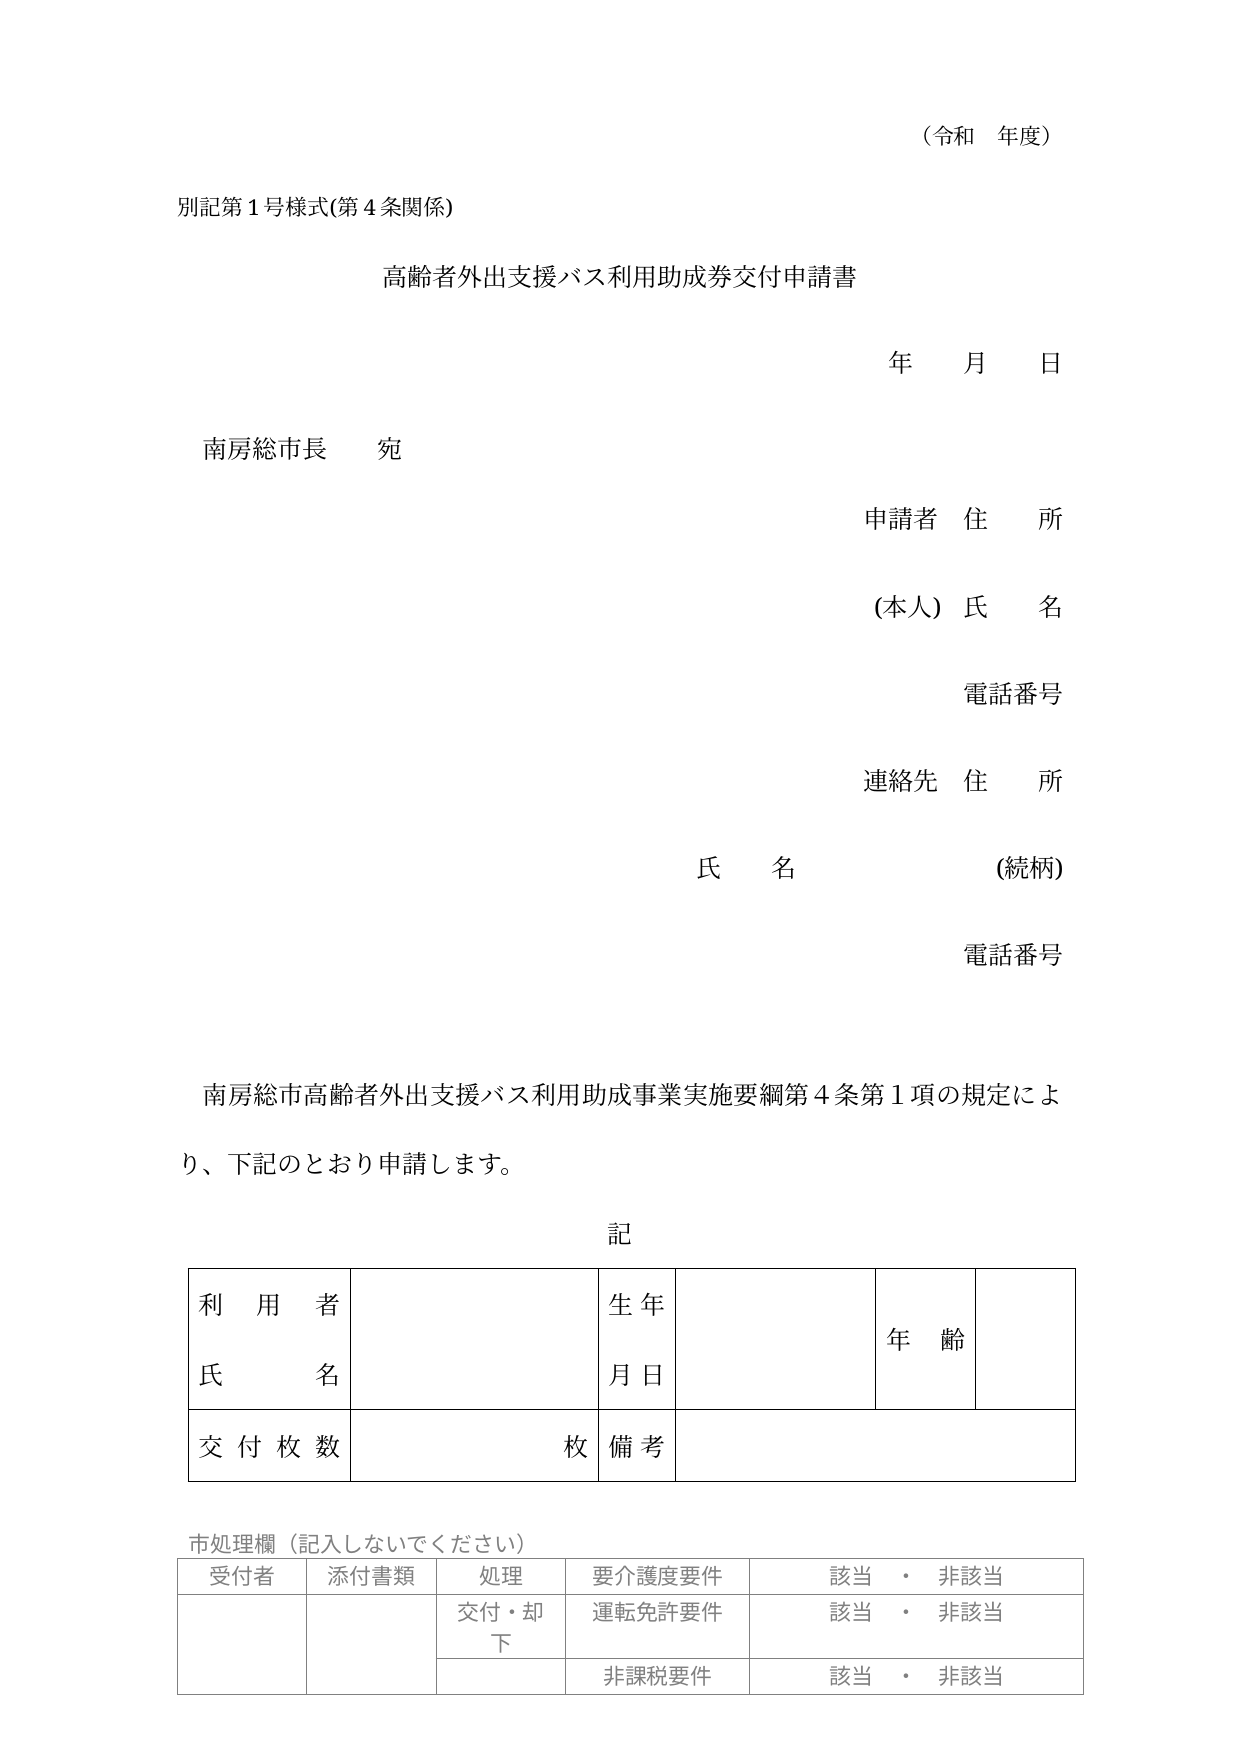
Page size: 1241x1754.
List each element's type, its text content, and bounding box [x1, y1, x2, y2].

text 南房総市長 宛 [177, 413, 1063, 483]
text 別記第1号様式(第4条関係) [177, 189, 1063, 224]
text 連絡先 住 所 [177, 745, 1063, 814]
table_cell 備考 [599, 1410, 675, 1481]
table_header 生年月日 [599, 1269, 675, 1408]
table_cell [676, 1410, 1075, 1481]
text 電話番号 [177, 657, 1063, 727]
table_header 年齢 [876, 1269, 975, 1408]
text 氏 名 (続柄) [177, 832, 1063, 902]
table_header 利用者 氏名 [189, 1269, 350, 1408]
text 記 [177, 1198, 1063, 1268]
table_header [351, 1269, 598, 1408]
table_header [976, 1269, 1075, 1408]
text 電話番号 [177, 919, 1063, 989]
table_cell 枚 [351, 1410, 598, 1481]
text (本人)氏 名 [177, 570, 1063, 640]
text 高齢者外出支援バス利用助成券交付申請書 [177, 240, 1063, 310]
text 年 月 日 [177, 327, 1063, 397]
table_header [676, 1269, 875, 1408]
text 申請者 住 所 [177, 483, 1063, 553]
table_cell 交付枚数 [189, 1410, 350, 1481]
text 南房総市高齢者外出支援バス利用助成事業実施要綱第４条第１項の規定により、下記のとおり申請します。 [177, 1058, 1063, 1198]
